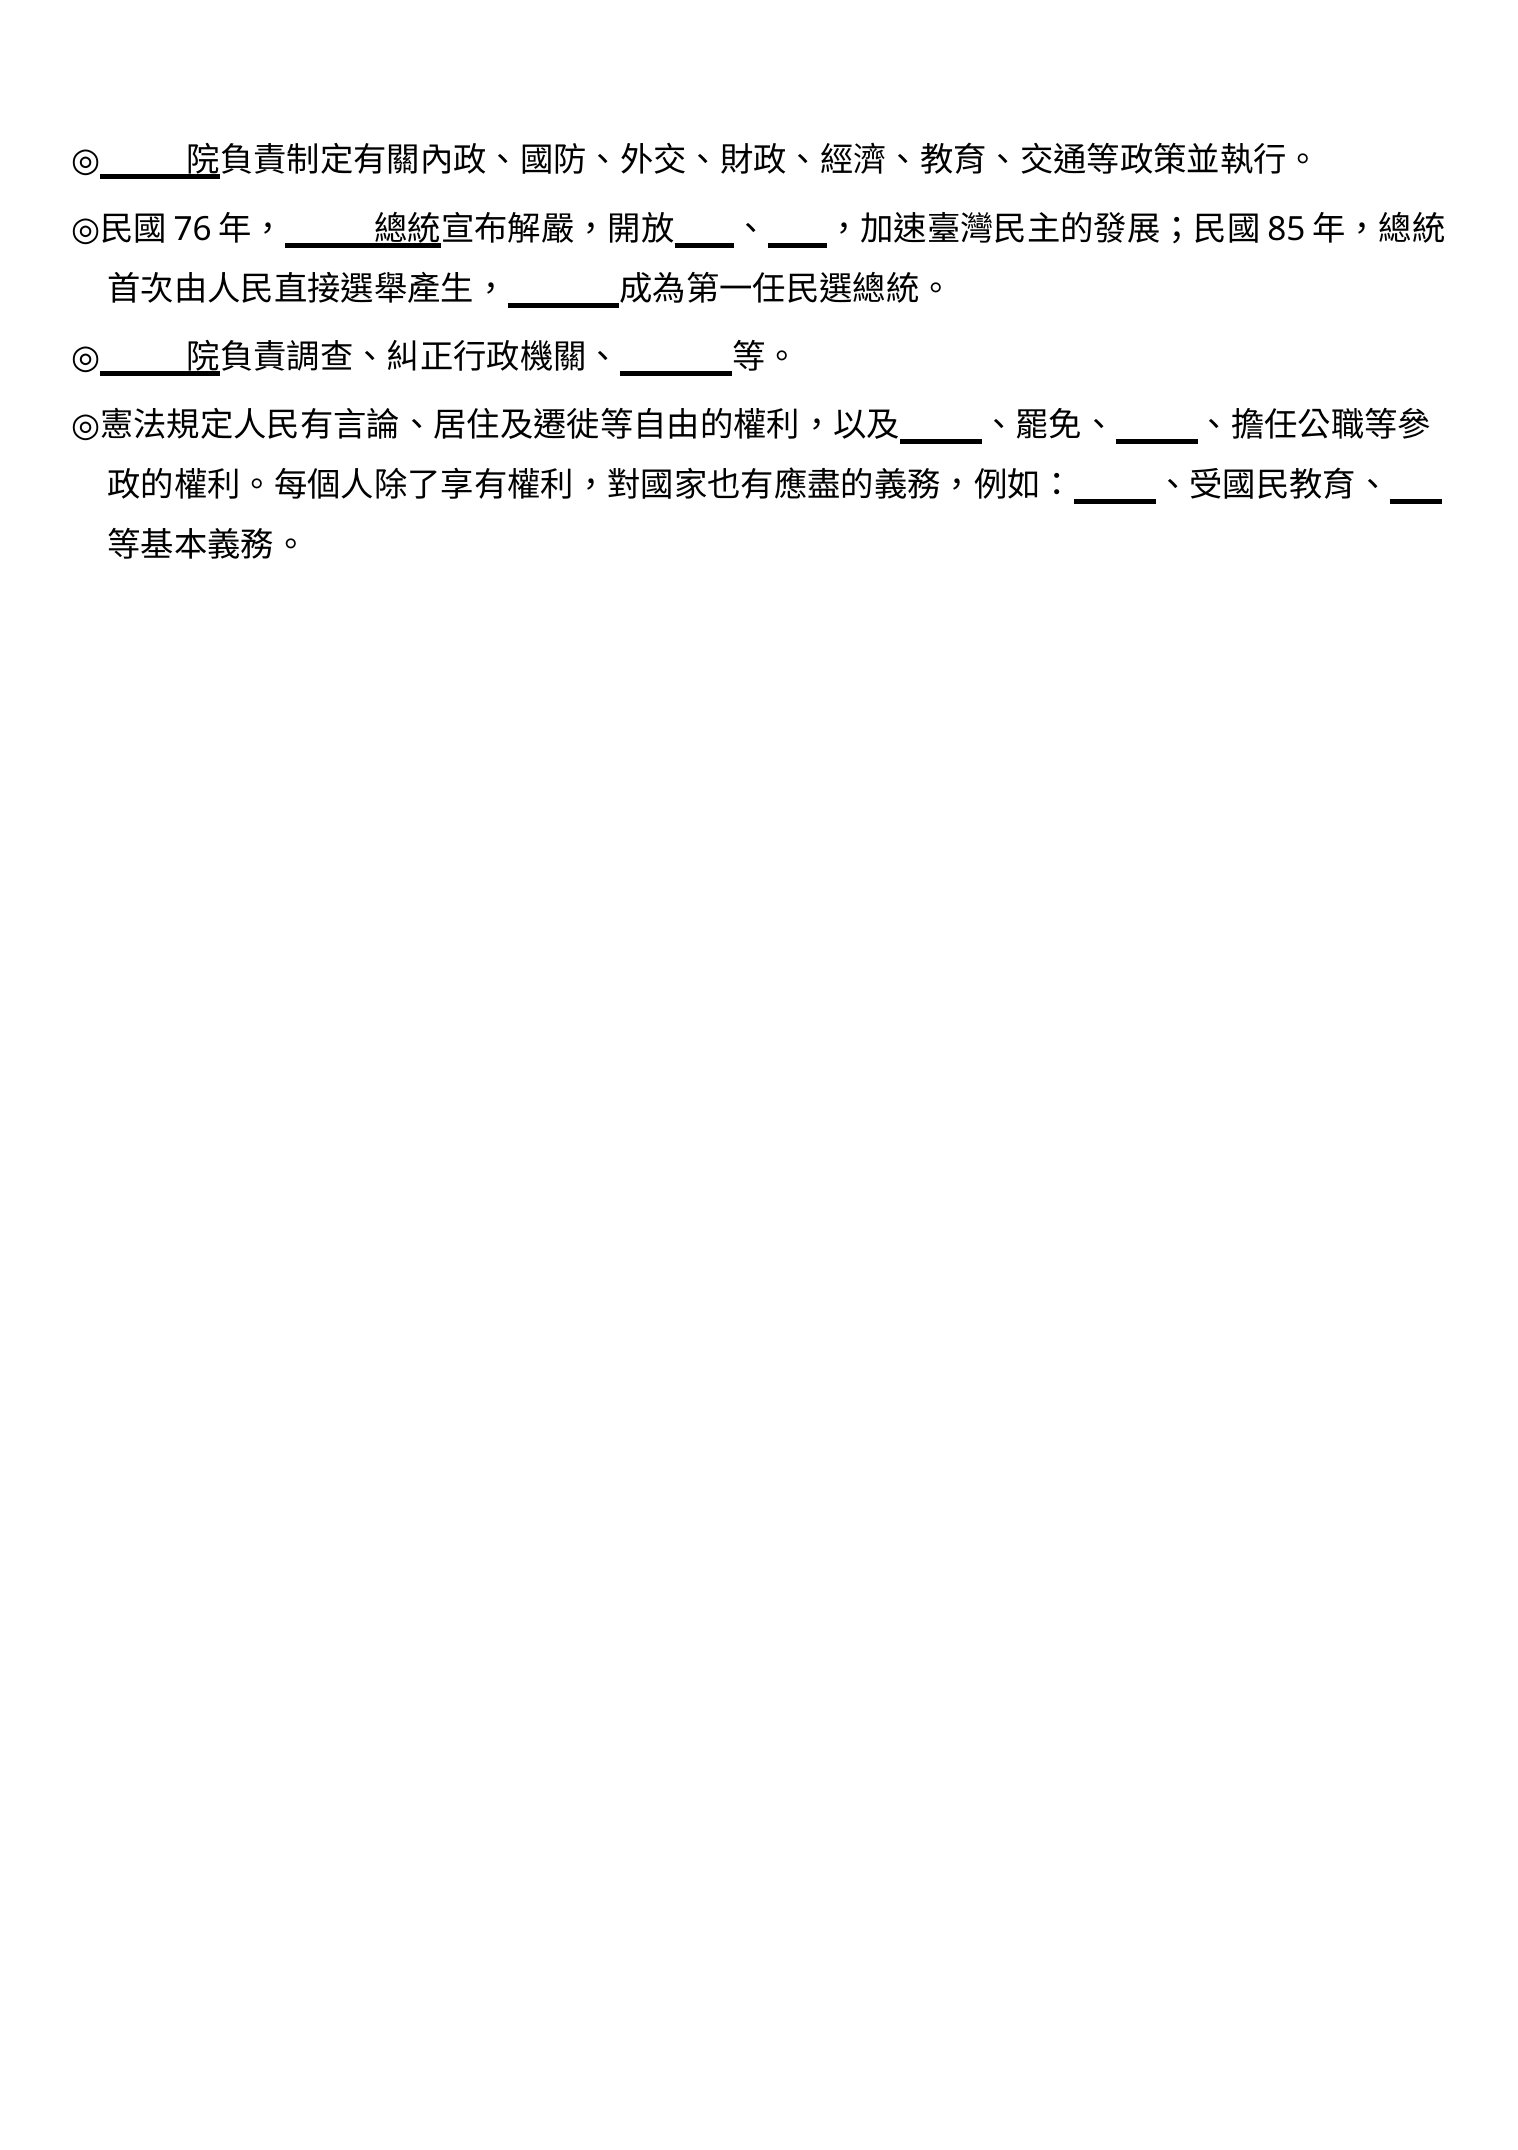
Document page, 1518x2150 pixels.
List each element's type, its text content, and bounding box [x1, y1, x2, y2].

text ◎ 院負責調查、糾正行政機關、 等。 [71, 329, 1447, 378]
text ◎憲法規定人民有言論、居住及遷徙等自由的權利，以及 、罷免、 、擔任公職等參政的權利。每個人除了享有權利，對國家也有應盡的義務，例如： 、受國民教育、 等基本義務。 [71, 397, 1447, 566]
text ◎民國76年， 總統宣布解嚴，開放 、 ，加速臺灣民主的發展；民國85年，總統首次由人民直接選舉產生， 成為第一任民選總統。 [71, 201, 1447, 310]
text ◎ 院負責制定有關內政、國防、外交、財政、經濟、教育、交通等政策並執行。 [71, 133, 1447, 182]
